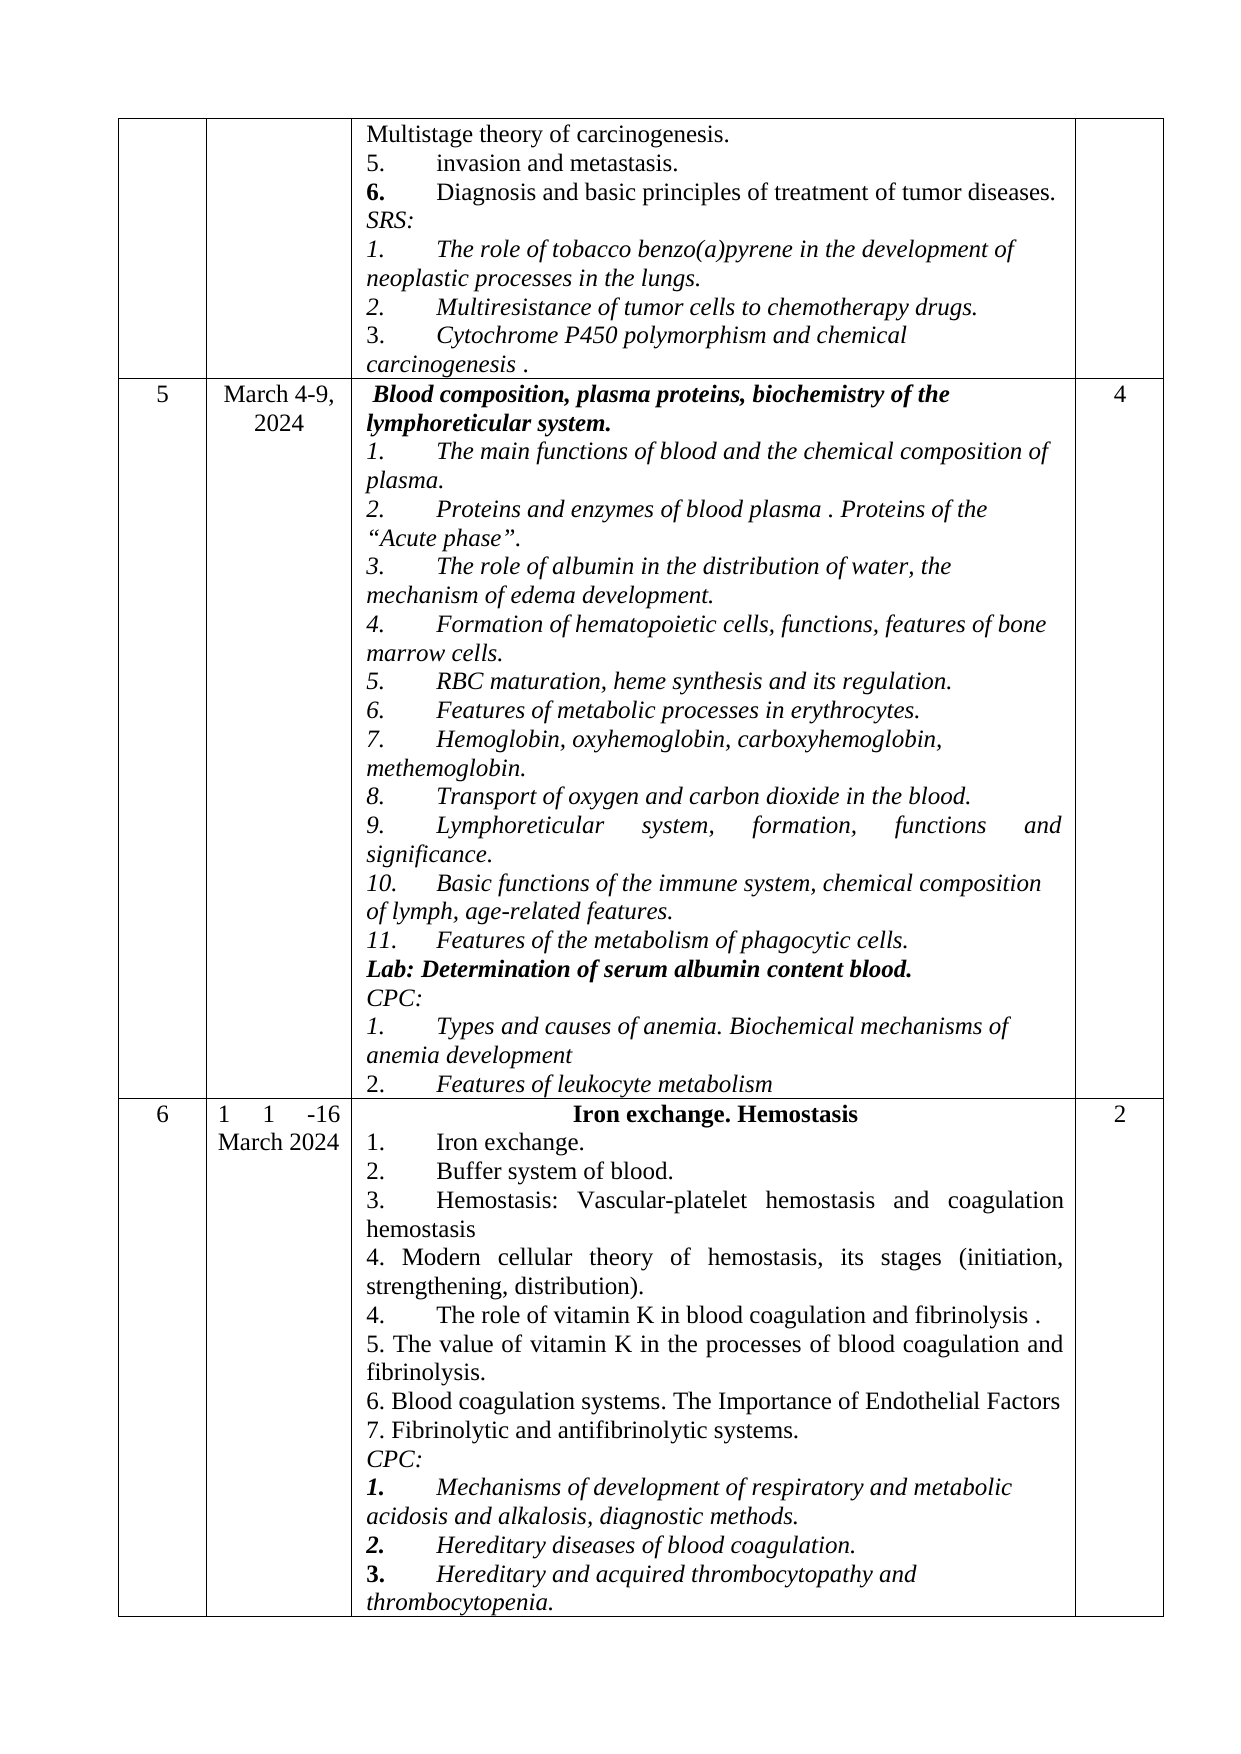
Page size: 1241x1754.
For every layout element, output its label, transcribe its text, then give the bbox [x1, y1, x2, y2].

table_cell Blood composition, plasma proteins, biochemistry of the lymphoreticular system. The main functions of blood and the chemical composition of plasma. Proteins and enzymes of blood plasma . Proteins of the “Acute phase”. The role of albumin in the distribution of water, the mechanism of edema development. Formation of hematopoietic cells, functions, features of bone marrow cells. RBC maturation, heme synthesis and its regulation. Features of metabolic processes in erythrocytes. Hemoglobin, oxyhemoglobin, carboxyhemoglobin, methemoglobin. Transport of oxygen and carbon dioxide in the blood. Lymphoreticular system, formation, functions and significance. Basic functions of the immune system, chemical composition of lymph, age-related features. Features of the metabolism of phagocytic cells. Lab: Determination of serum albumin content blood. CPC: Types and causes of anemia. Biochemical mechanisms of anemia development Features of leukocyte metabolism [352, 379, 1075, 1098]
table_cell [207, 119, 351, 378]
table_cell 4 [1076, 379, 1163, 1098]
table_cell March 4-9, 2024 [207, 379, 351, 1098]
table_cell 5 [119, 379, 206, 1098]
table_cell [352, 119, 1075, 378]
table_cell Iron exchange. Hemostasis Iron exchange. Buffer system of blood. Hemostasis: Vascular-platelet hemostasis and coagulation hemostasis 4. Modern cellular theory of hemostasis, its stages (initiation, strengthening, distribution). The role of vitamin K in blood coagulation and fibrinolysis . 5. The value of vitamin K in the processes of blood coagulation and fibrinolysis. 6. Blood coagulation systems. The Importance of Endothelial Factors 7. Fibrinolytic and antifibrinolytic systems. CPC: Mechanisms of development of respiratory and metabolic acidosis and alkalosis, diagnostic methods. Hereditary diseases of blood coagulation. Hereditary and acquired thrombocytopathy and thrombocytopenia. [352, 1099, 1075, 1616]
table_cell 2 [1076, 119, 1163, 378]
table_cell 2 [1076, 1099, 1163, 1616]
table_cell 1 1 -16 March 2024 [207, 1099, 351, 1616]
table_cell 6 [119, 1099, 206, 1616]
table_cell 4 [119, 119, 206, 378]
